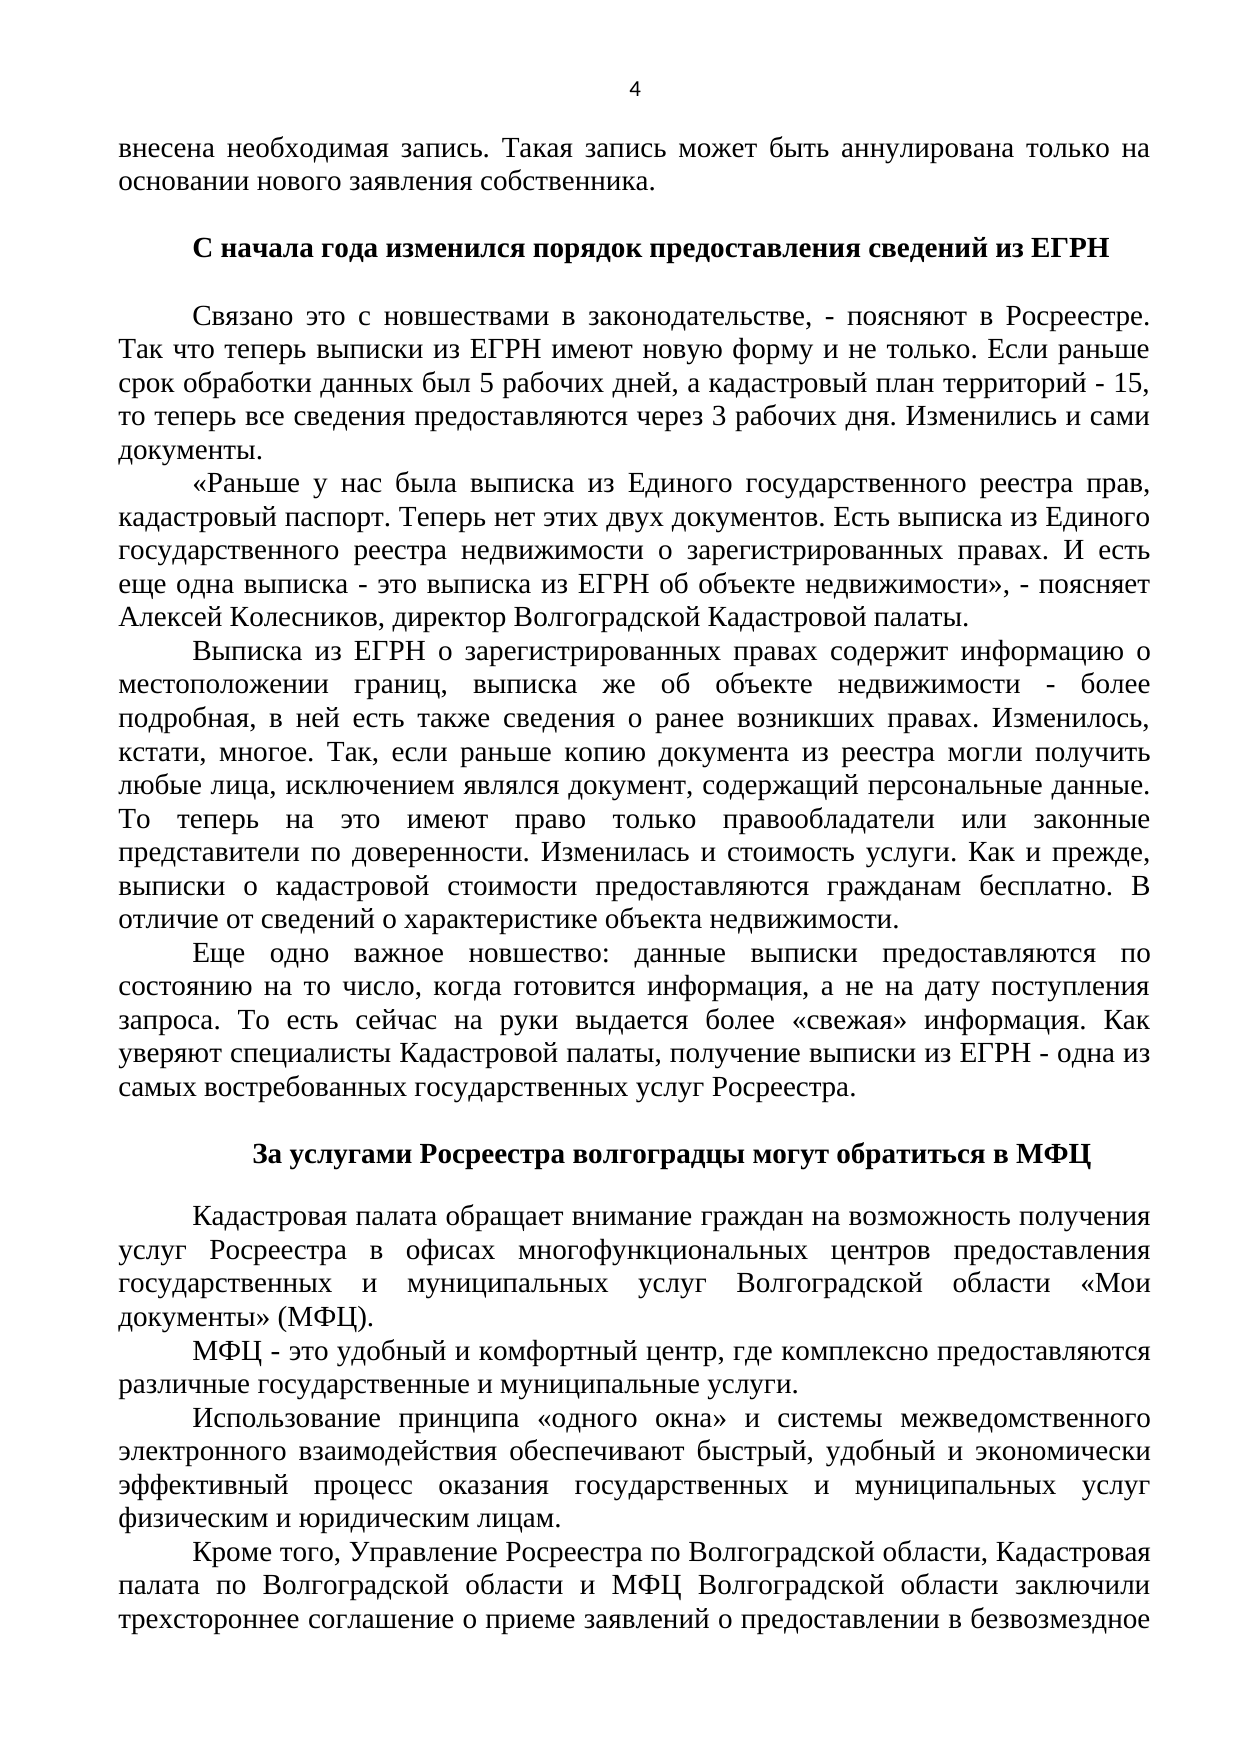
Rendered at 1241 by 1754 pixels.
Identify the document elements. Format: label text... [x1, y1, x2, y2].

text Выписка из ЕГРН о зарегистрированных правах содержит информацию о местоположении границ, выписка же об объекте недвижимости - более подробная, в ней есть также сведения о ранее возникших правах. Изменилось, кстати, многое. Так, если раньше копию документа из реестра могли получить любые лица, исключением являлся документ, содержащий персональные данные. То теперь на это имеют право только правообладатели или законные представители по доверенности. Изменилась и стоимость услуги. Как и прежде, выписки о кадастровой стоимости предоставляются гражданам бесплатно. В отличие от сведений о характеристике объекта недвижимости. [118, 633, 1152, 935]
text Еще одно важное новшество: данные выписки предоставляются по состоянию на то число, когда готовится информация, а не на дату поступления запроса. То есть сейчас на руки выдается более «свежая» информация. Как уверяют специалисты Кадастровой палаты, получение выписки из ЕГРН - одна из самых востребованных государственных услуг Росреестра. [118, 935, 1152, 1103]
text МФЦ - это удобный и комфортный центр, где комплексно предоставляются различные государственные и муниципальные услуги. [118, 1333, 1152, 1400]
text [118, 1534, 1152, 1634]
text «Раньше у нас была выписка из Единого государственного реестра прав, кадастровый паспорт. Теперь нет этих двух документов. Есть выписка из Единого государственного реестра недвижимости о зарегистрированных правах. И есть еще одна выписка - это выписка из ЕГРН об объекте недвижимости», - поясняет Алексей Колесников, директор Волгоградской Кадастровой палаты. [118, 465, 1152, 633]
text Кадастровая палата обращает внимание граждан на возможность получения услуг Росреестра в офисах многофункциональных центров предоставления государственных и муниципальных услуг Волгоградской области «Мои документы» (МФЦ). [118, 1198, 1152, 1333]
text За услугами Росреестра волгоградцы могут обратиться в МФЦ [118, 1136, 1152, 1170]
text Связано это с новшествами в законодательстве, - поясняют в Росреестре. Так что теперь выписки из ЕГРН имеют новую форму и не только. Если раньше срок обработки данных был 5 рабочих дней, а кадастровый план территорий - 15, то теперь все сведения предоставляются через 3 рабочих дня. Изменились и сами документы. [118, 298, 1152, 465]
text Использование принципа «одного окна» и системы межведомственного электронного взаимодействия обеспечивают быстрый, удобный и экономически эффективный процесс оказания государственных и муниципальных услуг физическим и юридическим лицам. [118, 1400, 1152, 1534]
text С начала года изменился порядок предоставления сведений из ЕГРН [118, 231, 1152, 264]
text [118, 130, 1152, 197]
